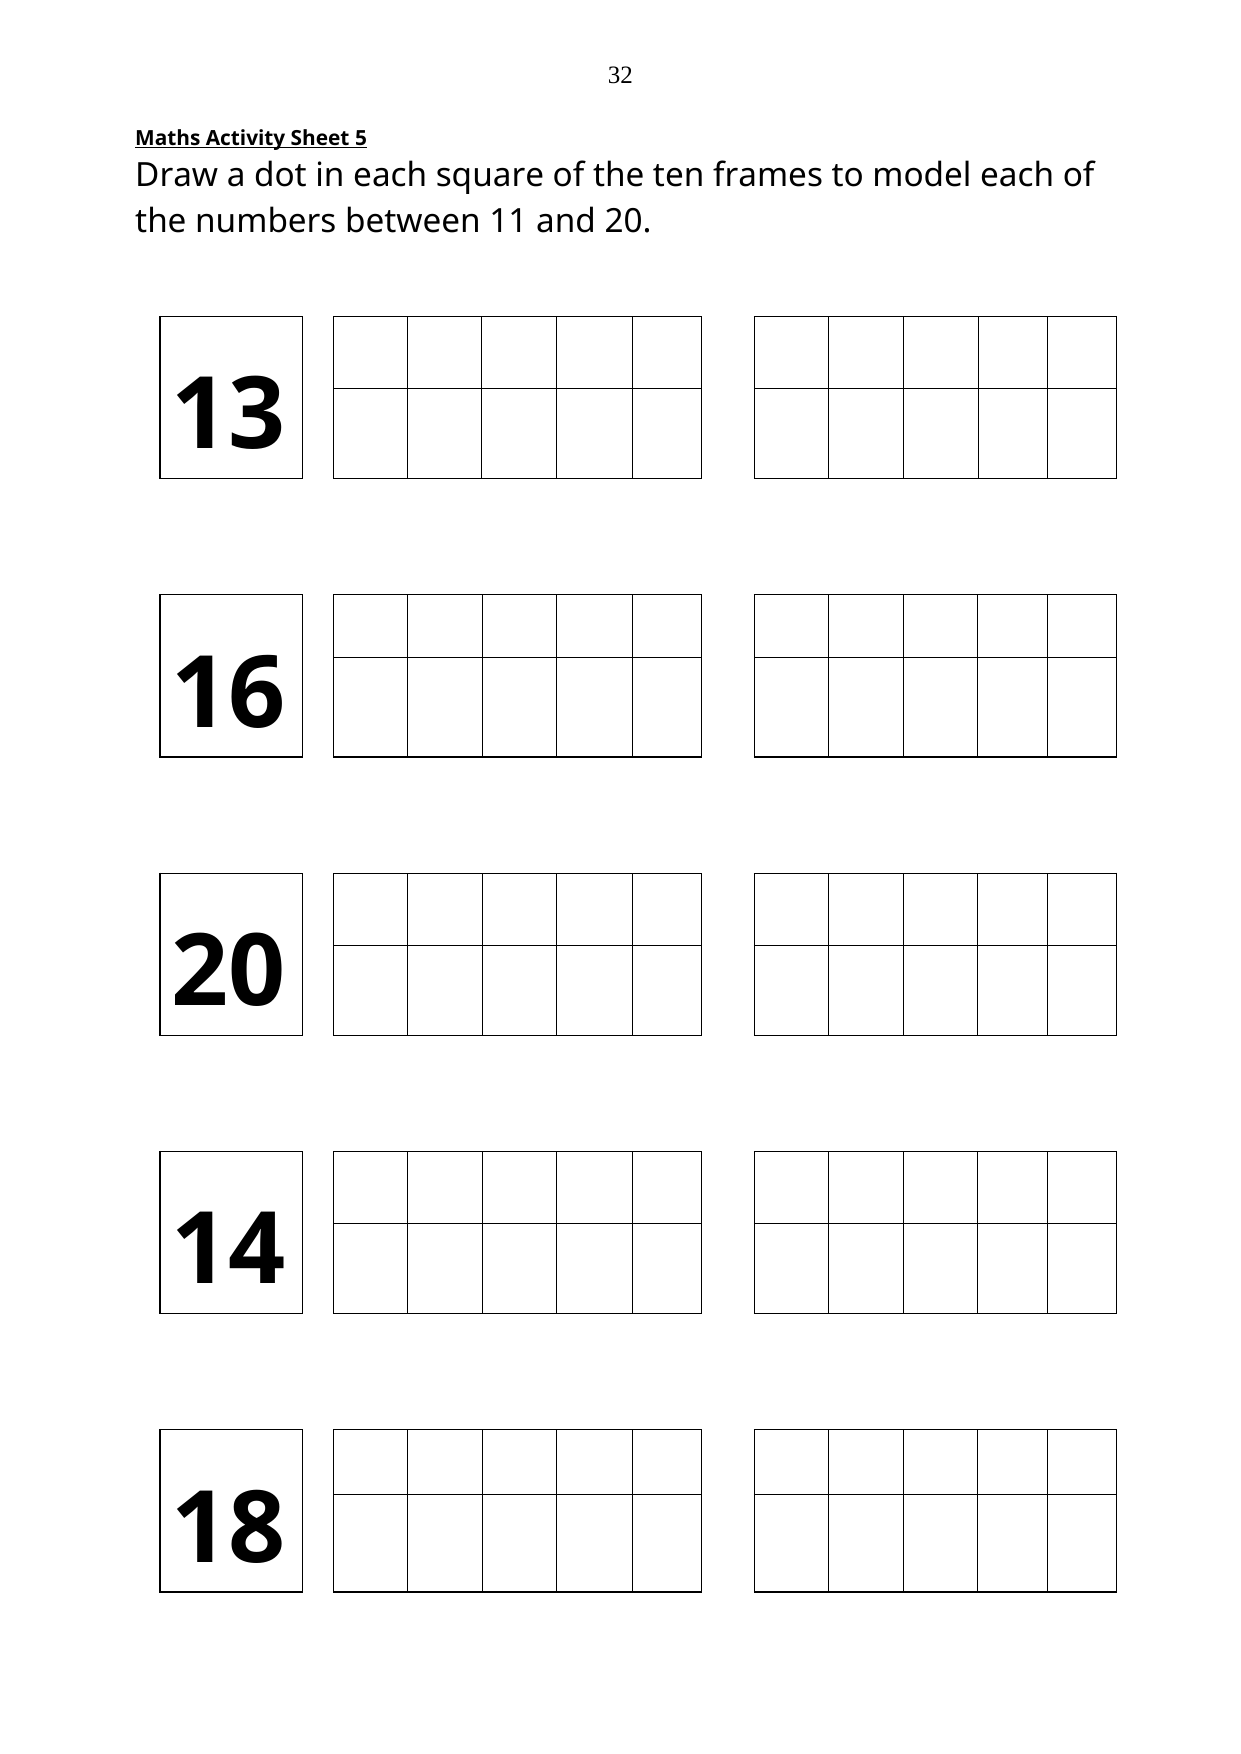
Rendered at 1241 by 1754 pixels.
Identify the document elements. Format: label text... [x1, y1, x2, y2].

table_header [303, 594, 333, 756]
table_cell [483, 658, 556, 756]
text Draw a dot in each square of the ten frames to model each of the numbers between 11 and 20. [135, 151, 1105, 242]
table_cell [755, 946, 828, 1035]
table_cell [633, 1224, 701, 1313]
table_header [483, 595, 556, 657]
table_cell [557, 946, 632, 1035]
table_cell [979, 389, 1047, 478]
table_header 16 [161, 595, 302, 756]
table_header [408, 874, 482, 944]
table_header 13 [161, 317, 302, 478]
table_header [334, 595, 407, 657]
table_header [1048, 317, 1116, 388]
table_cell [702, 1223, 754, 1313]
table_cell [904, 389, 978, 478]
table_cell [408, 946, 482, 1035]
table_header [483, 874, 556, 944]
table_cell [557, 1224, 632, 1313]
table_cell [334, 946, 407, 1035]
table_cell [1048, 658, 1116, 756]
table_cell [978, 1495, 1047, 1591]
table_header [702, 594, 754, 657]
table_header [1048, 595, 1116, 657]
table_cell [408, 658, 482, 756]
table_header [303, 1151, 333, 1313]
table_header [829, 1430, 903, 1494]
table_header [702, 1429, 754, 1494]
table_header [1048, 1152, 1116, 1223]
table_header [408, 595, 482, 657]
table_header 18 [161, 1430, 302, 1591]
table_cell [334, 658, 407, 756]
table_cell [633, 658, 701, 756]
table_cell [755, 1495, 828, 1591]
table_cell [702, 1494, 754, 1591]
table_header [557, 1152, 632, 1223]
table_cell [557, 389, 632, 478]
table_cell [408, 389, 481, 478]
table_cell [334, 1224, 407, 1313]
table_cell [702, 388, 754, 478]
table_header [633, 1430, 701, 1494]
table_header [755, 595, 828, 657]
table_header [408, 1430, 482, 1494]
table_header [408, 1152, 482, 1223]
table_cell [978, 1224, 1047, 1313]
table_cell [633, 946, 701, 1035]
table_cell [483, 946, 556, 1035]
table_header [633, 1152, 701, 1223]
table_cell [829, 1224, 903, 1313]
table_cell [829, 946, 903, 1035]
table_cell [408, 1495, 482, 1591]
table_cell [1048, 1495, 1116, 1591]
table_cell [334, 389, 407, 478]
table_header [904, 1430, 977, 1494]
table_cell [904, 1224, 977, 1313]
table_header [482, 317, 556, 388]
table_cell [702, 657, 754, 756]
table_cell [904, 1495, 977, 1591]
table_header [303, 316, 333, 478]
table_cell [755, 389, 828, 478]
table_header [829, 874, 903, 944]
table_cell [978, 658, 1047, 756]
table_cell [334, 1495, 407, 1591]
table_cell [829, 658, 903, 756]
table_cell [633, 389, 701, 478]
table_cell [1048, 946, 1116, 1035]
table_cell [1048, 389, 1116, 478]
table_header [978, 874, 1047, 944]
table_header [829, 595, 903, 657]
table_header [633, 595, 701, 657]
table_header [303, 1429, 333, 1591]
table_header [979, 317, 1047, 388]
table_cell [755, 658, 828, 756]
table_header [1048, 874, 1116, 944]
text Maths Activity Sheet 5 [135, 123, 1105, 151]
table_header [904, 1152, 977, 1223]
table_header [303, 873, 333, 1035]
table_header [483, 1430, 556, 1494]
table_cell [633, 1495, 701, 1591]
table_header [978, 595, 1047, 657]
table_header [755, 1152, 828, 1223]
table_cell [483, 1224, 556, 1313]
table_header [904, 595, 977, 657]
table_cell [829, 389, 903, 478]
table_header 14 [161, 1152, 302, 1313]
table_header [483, 1152, 556, 1223]
table_header [334, 874, 407, 944]
table_cell [557, 658, 632, 756]
table_header [334, 1152, 407, 1223]
table_header [755, 317, 828, 388]
table_header [978, 1430, 1047, 1494]
table_cell [755, 1224, 828, 1313]
table_header [557, 317, 632, 388]
table_header [829, 1152, 903, 1223]
table_header [557, 874, 632, 944]
table_cell [829, 1495, 903, 1591]
table_cell [557, 1495, 632, 1591]
table_header [334, 317, 407, 388]
table_header [334, 1430, 407, 1494]
table_cell [978, 946, 1047, 1035]
table_header [978, 1152, 1047, 1223]
table_header [702, 316, 754, 388]
table_header [829, 317, 903, 388]
table_header [702, 1151, 754, 1223]
table_header [633, 874, 701, 944]
table_cell [1048, 1224, 1116, 1313]
table_header [408, 317, 481, 388]
table_header [755, 874, 828, 944]
table_cell [408, 1224, 482, 1313]
table_cell [482, 389, 556, 478]
table_header [633, 317, 701, 388]
table_header [1048, 1430, 1116, 1494]
table_header [557, 595, 632, 657]
table_cell [904, 658, 977, 756]
table_header [755, 1430, 828, 1494]
table_header [904, 874, 977, 944]
table_cell [904, 946, 977, 1035]
table_header [557, 1430, 632, 1494]
table_cell [702, 945, 754, 1035]
table_cell [483, 1495, 556, 1591]
table_header 20 [161, 874, 302, 1035]
table_header [702, 873, 754, 944]
table_header [904, 317, 978, 388]
